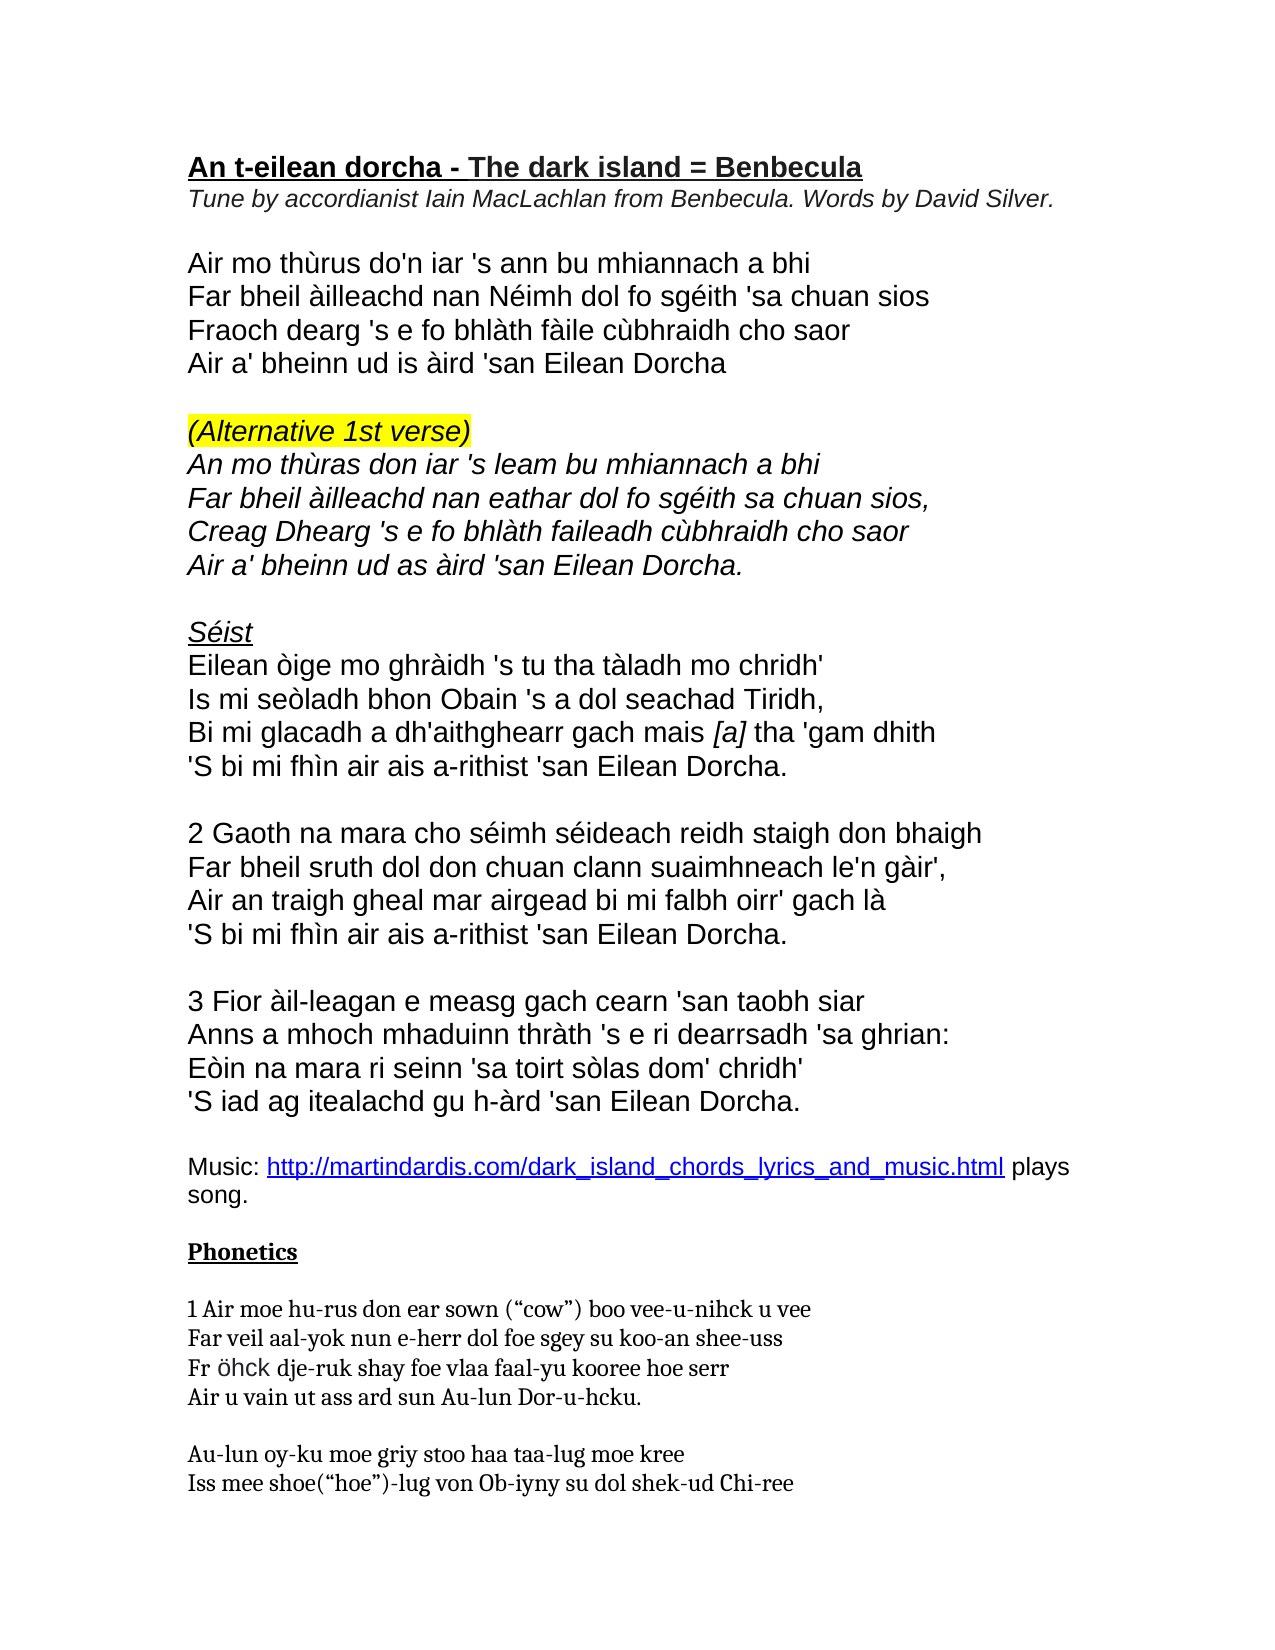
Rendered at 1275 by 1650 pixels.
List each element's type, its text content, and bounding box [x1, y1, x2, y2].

text Air a' bheinn ud as àird 'san Eilean Dorcha. [187, 548, 1087, 581]
text An t-eilean dorcha - The dark island = Benbecula [187, 150, 1087, 183]
text Air a' bheinn ud is àird 'san Eilean Dorcha [187, 346, 1087, 380]
text Tune by accordianist Iain MacLachlan from Benbecula. Words by David Silver. [187, 183, 1087, 212]
text Bi mi glacadh a dh'aithghearr gach mais [a] tha 'gam dhith [187, 715, 1087, 749]
text Au-lun oy-ku moe griy stoo haa taa-lug moe kree [187, 1440, 1087, 1469]
text An mo thùras don iar 's leam bu mhiannach a bhi [187, 447, 1087, 481]
text Séist [187, 615, 1087, 648]
text 3 Fior àil-leagan e measg gach cearn 'san taobh siar [187, 984, 1087, 1017]
text Air u vain ut ass ard sun Au-lun Dor-u-hcku. [187, 1382, 1087, 1411]
text 'S bi mi fhìn air ais a-rithist 'san Eilean Dorcha. [187, 917, 1087, 950]
text Fraoch dearg 's e fo bhlàth fàile cùbhraidh cho saor [187, 313, 1087, 346]
text 1 Air moe hu-rus don ear sown (“cow”) boo vee-u-nihck u vee [187, 1295, 1087, 1324]
text Eòin na mara ri seinn 'sa toirt sòlas dom' chridh' [187, 1051, 1087, 1084]
text Fr öhck dje-ruk shay foe vlaa faal-yu kooree hoe serr [187, 1353, 1087, 1382]
text Far bheil sruth dol don chuan clann suaimhneach le'n gàir', [187, 849, 1087, 883]
text Air mo thùrus do'n iar 's ann bu mhiannach a bhi [187, 246, 1087, 279]
text Far bheil àilleachd nan Néimh dol fo sgéith 'sa chuan sios [187, 279, 1087, 313]
text Iss mee shoe(“hoe”)-lug von Ob-iyny su dol shek-ud Chi-ree [187, 1469, 1087, 1497]
text 2 Gaoth na mara cho séimh séideach reidh staigh don bhaigh [187, 816, 1087, 849]
text Far bheil àilleachd nan eathar dol fo sgéith sa chuan sios, [187, 481, 1087, 514]
text 'S bi mi fhìn air ais a-rithist 'san Eilean Dorcha. [187, 749, 1087, 782]
text Phonetics [187, 1238, 1087, 1266]
text Air an traigh gheal mar airgead bi mi falbh oirr' gach là [187, 883, 1087, 917]
text Far veil aal-yok nun e-herr dol foe sgey su koo-an shee-uss [187, 1324, 1087, 1353]
text Anns a mhoch mhaduinn thràth 's e ri dearrsadh 'sa ghrian: [187, 1017, 1087, 1051]
text Creag Dhearg 's e fo bhlàth faileadh cùbhraidh cho saor [187, 514, 1087, 548]
text (Alternative 1st verse) [187, 413, 1087, 447]
text Music: http://martindardis.com/dark_island_chords_lyrics_and_music.html plays song. [187, 1151, 1087, 1209]
text Is mi seòladh bhon Obain 's a dol seachad Tiridh, [187, 682, 1087, 715]
text Eilean òige mo ghràidh 's tu tha tàladh mo chridh' [187, 648, 1087, 682]
text 'S iad ag itealachd gu h-àrd 'san Eilean Dorcha. [187, 1084, 1087, 1118]
